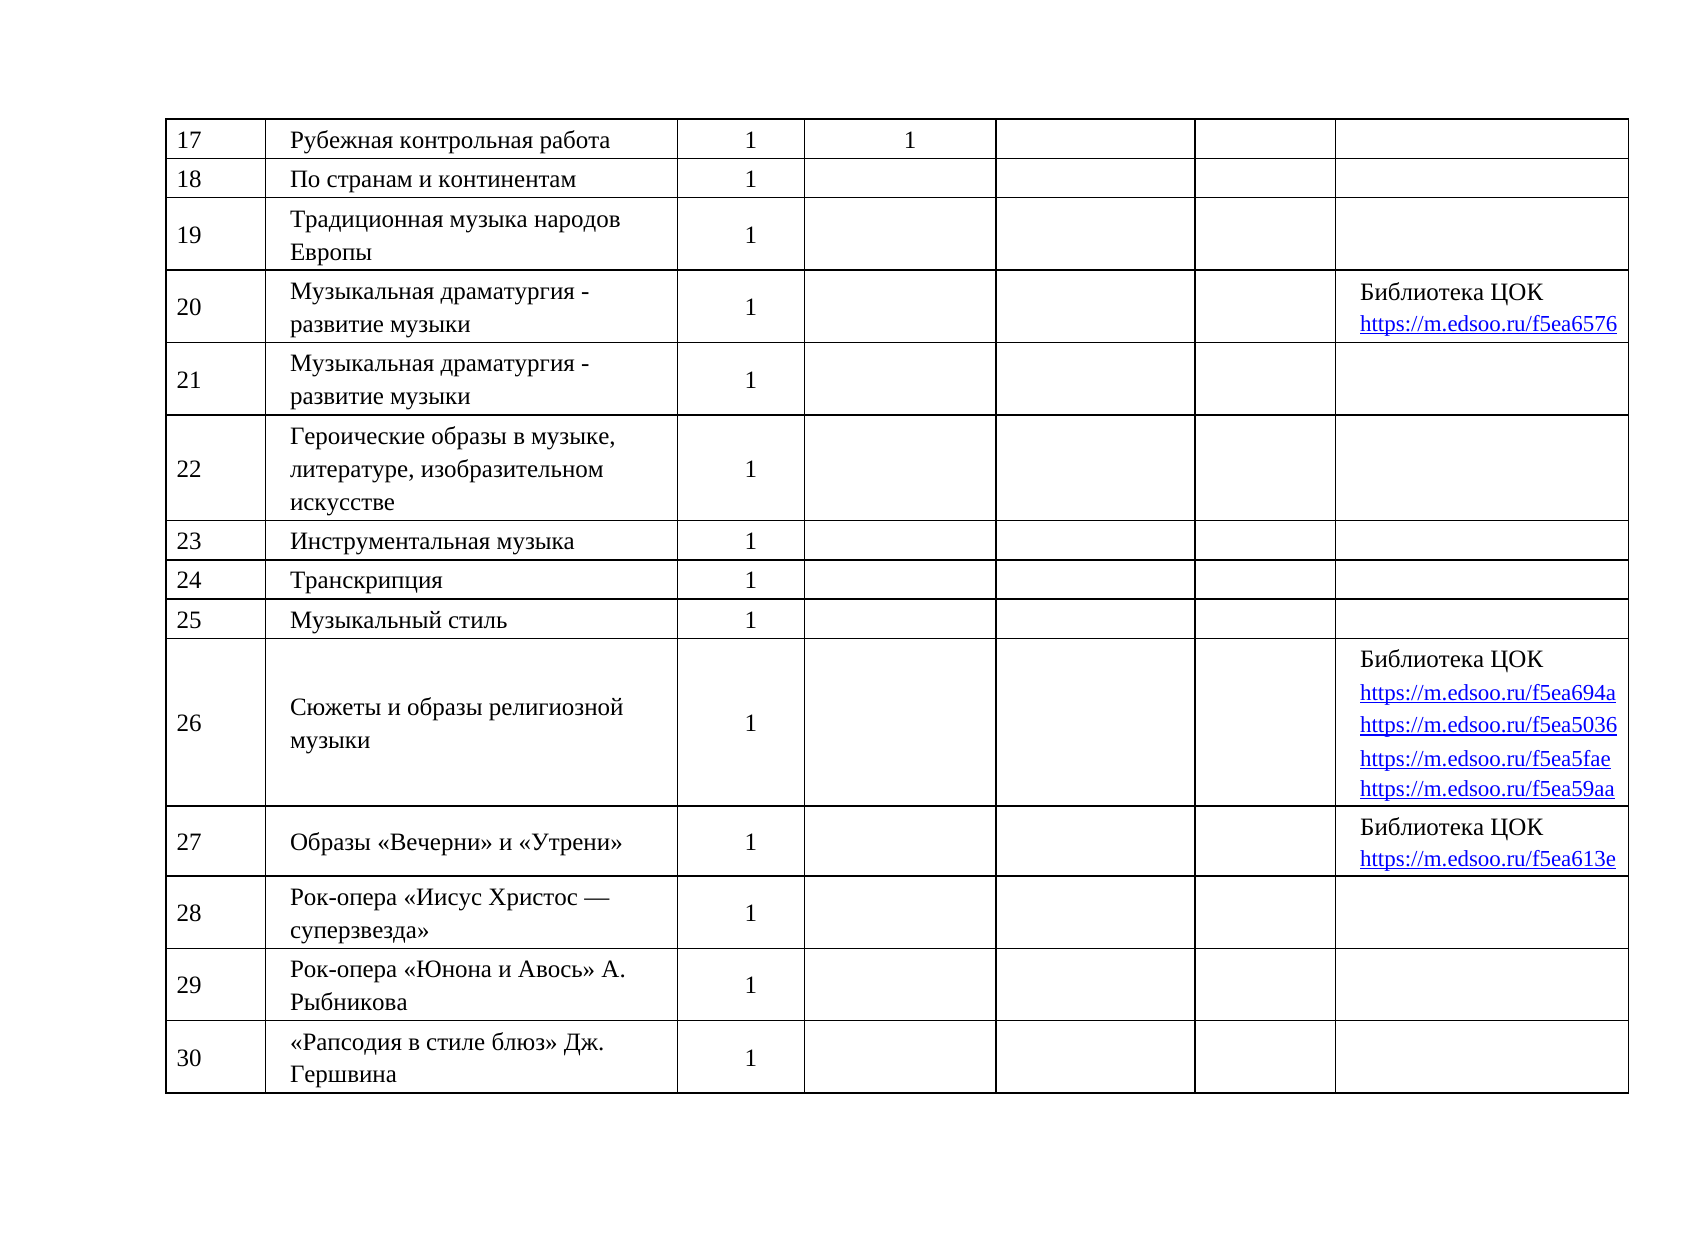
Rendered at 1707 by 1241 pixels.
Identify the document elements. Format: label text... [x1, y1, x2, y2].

table_cell [1196, 949, 1335, 1020]
table_cell [1336, 159, 1628, 197]
table_cell 19 [167, 198, 265, 269]
table_cell [805, 1021, 995, 1092]
table_cell [997, 807, 1194, 875]
table_cell 1 [805, 120, 995, 157]
table_cell Рок-опера «Иисус Христос — суперзвезда» [266, 877, 677, 947]
table_cell [1196, 521, 1335, 559]
table_cell 1 [678, 159, 804, 197]
table_cell [1336, 521, 1628, 559]
table_cell 1 [678, 521, 804, 559]
table_cell [997, 159, 1194, 197]
table_cell [1336, 198, 1628, 269]
table_cell [805, 561, 995, 598]
table_cell Музыкальный стиль [266, 600, 677, 638]
table_cell 20 [167, 271, 265, 342]
table_cell 28 [167, 877, 265, 947]
table_cell [805, 271, 995, 342]
table_cell Инструментальная музыка [266, 521, 677, 559]
table_cell 18 [167, 159, 265, 197]
table_cell [1336, 416, 1628, 519]
table_cell [1196, 561, 1335, 598]
table_cell 1 [678, 949, 804, 1020]
table_cell Рубежная контрольная работа [266, 120, 677, 157]
table_cell 1 [678, 198, 804, 269]
table_cell [997, 120, 1194, 157]
table_cell 1 [678, 561, 804, 598]
table_cell [997, 343, 1194, 414]
table_cell 26 [167, 639, 265, 805]
table_cell [805, 639, 995, 805]
table_cell 1 [678, 807, 804, 875]
table_cell 24 [167, 561, 265, 598]
table_cell [1196, 271, 1335, 342]
table_cell [997, 600, 1194, 638]
table_cell 1 [678, 416, 804, 519]
table_cell [1336, 343, 1628, 414]
table_cell [1336, 561, 1628, 598]
table_cell [1196, 416, 1335, 519]
table_cell Музыкальная драматургия - развитие музыки [266, 271, 677, 342]
table_cell 22 [167, 416, 265, 519]
table_cell [805, 416, 995, 519]
table_cell 29 [167, 949, 265, 1020]
table_cell [805, 949, 995, 1020]
table_cell [805, 600, 995, 638]
table_cell [1196, 343, 1335, 414]
table_cell [1196, 639, 1335, 805]
table_cell Сюжеты и образы религиозной музыки [266, 639, 677, 805]
table_cell [997, 521, 1194, 559]
table_cell [805, 343, 995, 414]
table_cell [997, 1021, 1194, 1092]
table_cell Образы «Вечерни» и «Утрени» [266, 807, 677, 875]
table_cell 1 [678, 1021, 804, 1092]
table_cell [997, 877, 1194, 947]
table_cell 1 [678, 343, 804, 414]
table_cell [997, 639, 1194, 805]
table_cell 27 [167, 807, 265, 875]
table_cell 17 [167, 120, 265, 157]
table_cell [1196, 198, 1335, 269]
table_cell [805, 159, 995, 197]
table_cell Транскрипция [266, 561, 677, 598]
table_cell [1196, 1021, 1335, 1092]
table_cell 1 [678, 271, 804, 342]
table_cell [1336, 1021, 1628, 1092]
table_cell 25 [167, 600, 265, 638]
table_cell 21 [167, 343, 265, 414]
table_cell 23 [167, 521, 265, 559]
table_cell [1196, 600, 1335, 638]
table_cell По странам и континентам [266, 159, 677, 197]
table_cell 1 [678, 877, 804, 947]
table_cell [1336, 949, 1628, 1020]
table_cell [805, 521, 995, 559]
table_cell 1 [678, 120, 804, 157]
table_cell Рок-опера «Юнона и Авось» А. Рыбникова [266, 949, 677, 1020]
table_cell «Рапсодия в стиле блюз» Дж. Гершвина [266, 1021, 677, 1092]
table_cell [805, 198, 995, 269]
table_cell [997, 271, 1194, 342]
table_cell [805, 877, 995, 947]
table_cell [1196, 807, 1335, 875]
table_cell [1336, 600, 1628, 638]
table_cell 1 [678, 639, 804, 805]
table_cell [1336, 120, 1628, 157]
table_cell Героические образы в музыке, литературе, изобразительном искусстве [266, 416, 677, 519]
table_cell 1 [678, 600, 804, 638]
table_cell [1196, 159, 1335, 197]
table_cell [997, 561, 1194, 598]
table_cell [1196, 877, 1335, 947]
table_cell Музыкальная драматургия - развитие музыки [266, 343, 677, 414]
table_cell Библиотека ЦОК https://m.edsoo.ru/f5ea613e [1336, 807, 1628, 875]
table_cell [1336, 877, 1628, 947]
table_cell [997, 198, 1194, 269]
table_cell [805, 807, 995, 875]
table_cell Библиотека ЦОК https://m.edsoo.ru/f5ea694a https://m.edsoo.ru/f5ea5036 https://m.edsoo.ru/f5ea5fae https://m.edsoo.ru/f5ea59aa [1336, 639, 1628, 805]
table_cell Библиотека ЦОК https://m.edsoo.ru/f5ea6576 [1336, 271, 1628, 342]
table_cell 30 [167, 1021, 265, 1092]
table_cell Традиционная музыка народов Европы [266, 198, 677, 269]
table_cell [1196, 120, 1335, 157]
table_cell [997, 949, 1194, 1020]
table_cell [997, 416, 1194, 519]
